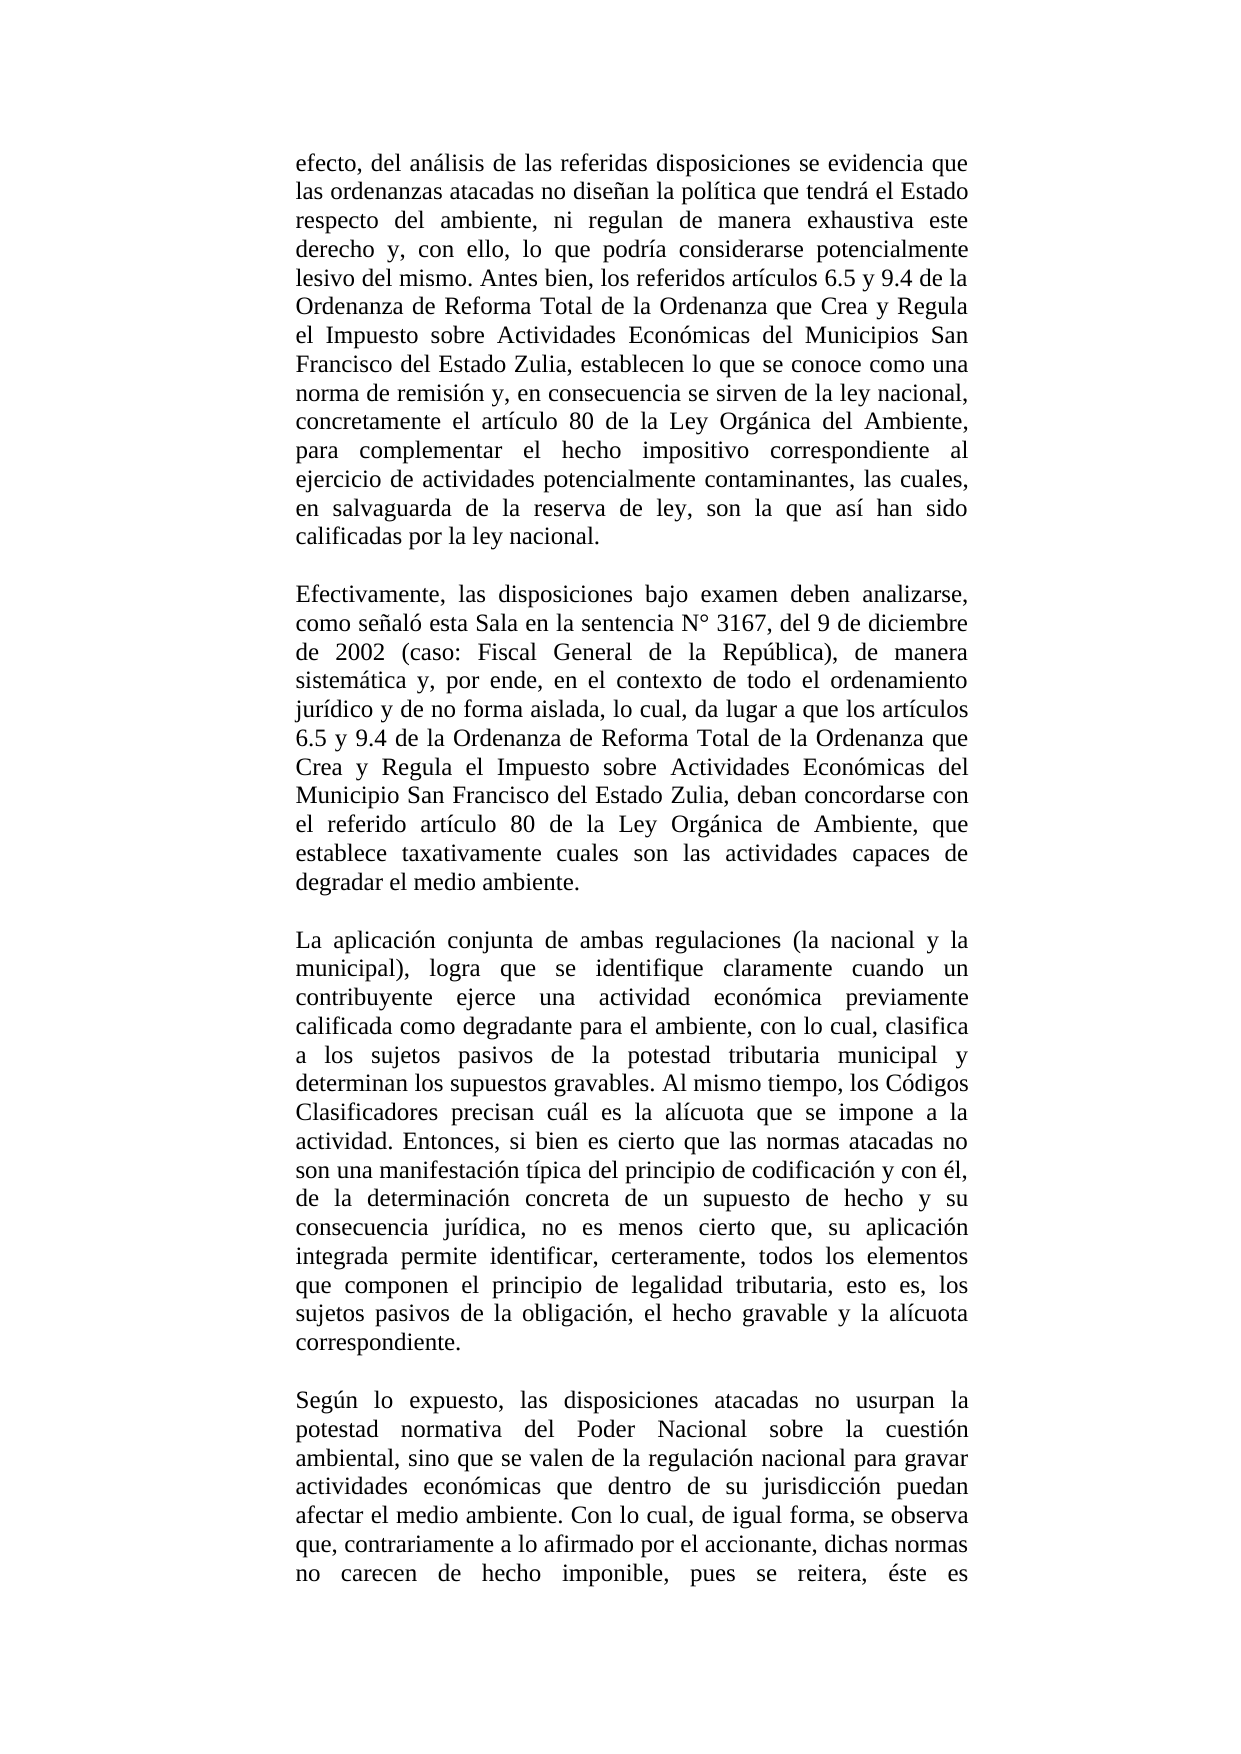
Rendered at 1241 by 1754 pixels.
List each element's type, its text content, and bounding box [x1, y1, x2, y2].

text La aplicación conjunta de ambas regulaciones (la nacional y la municipal), logra que se identifique claramente cuando un contribuyente ejerce una actividad económica previamente calificada como degradante para el ambiente, con lo cual, clasifica a los sujetos pasivos de la potestad tributaria municipal y determinan los supuestos gravables. Al mismo tiempo, los Códigos Clasificadores precisan cuál es la alícuota que se impone a la actividad. Entonces, si bien es cierto que las normas atacadas no son una manifestación típica del principio de codificación y con él, de la determinación concreta de un supuesto de hecho y su consecuencia jurídica, no es menos cierto que, su aplicación integrada permite identificar, certeramente, todos los elementos que componen el principio de legalidad tributaria, esto es, los sujetos pasivos de la obligación, el hecho gravable y la alícuota correspondiente. [295, 925, 969, 1356]
text Efectivamente, las disposiciones bajo examen deben analizarse, como señaló esta Sala en la sentencia N° 3167, del 9 de diciembre de 2002 (caso: Fiscal General de la República), de manera sistemática y, por ende, en el contexto de todo el ordenamiento jurídico y de no forma aislada, lo cual, da lugar a que los artículos 6.5 y 9.4 de la Ordenanza de Reforma Total de la Ordenanza que Crea y Regula el Impuesto sobre Actividades Económicas del Municipio San Francisco del Estado Zulia, deban concordarse con el referido artículo 80 de la Ley Orgánica de Ambiente, que establece taxativamente cuales son las actividades capaces de degradar el medio ambiente. [295, 579, 969, 896]
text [295, 1385, 969, 1586]
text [295, 148, 969, 550]
